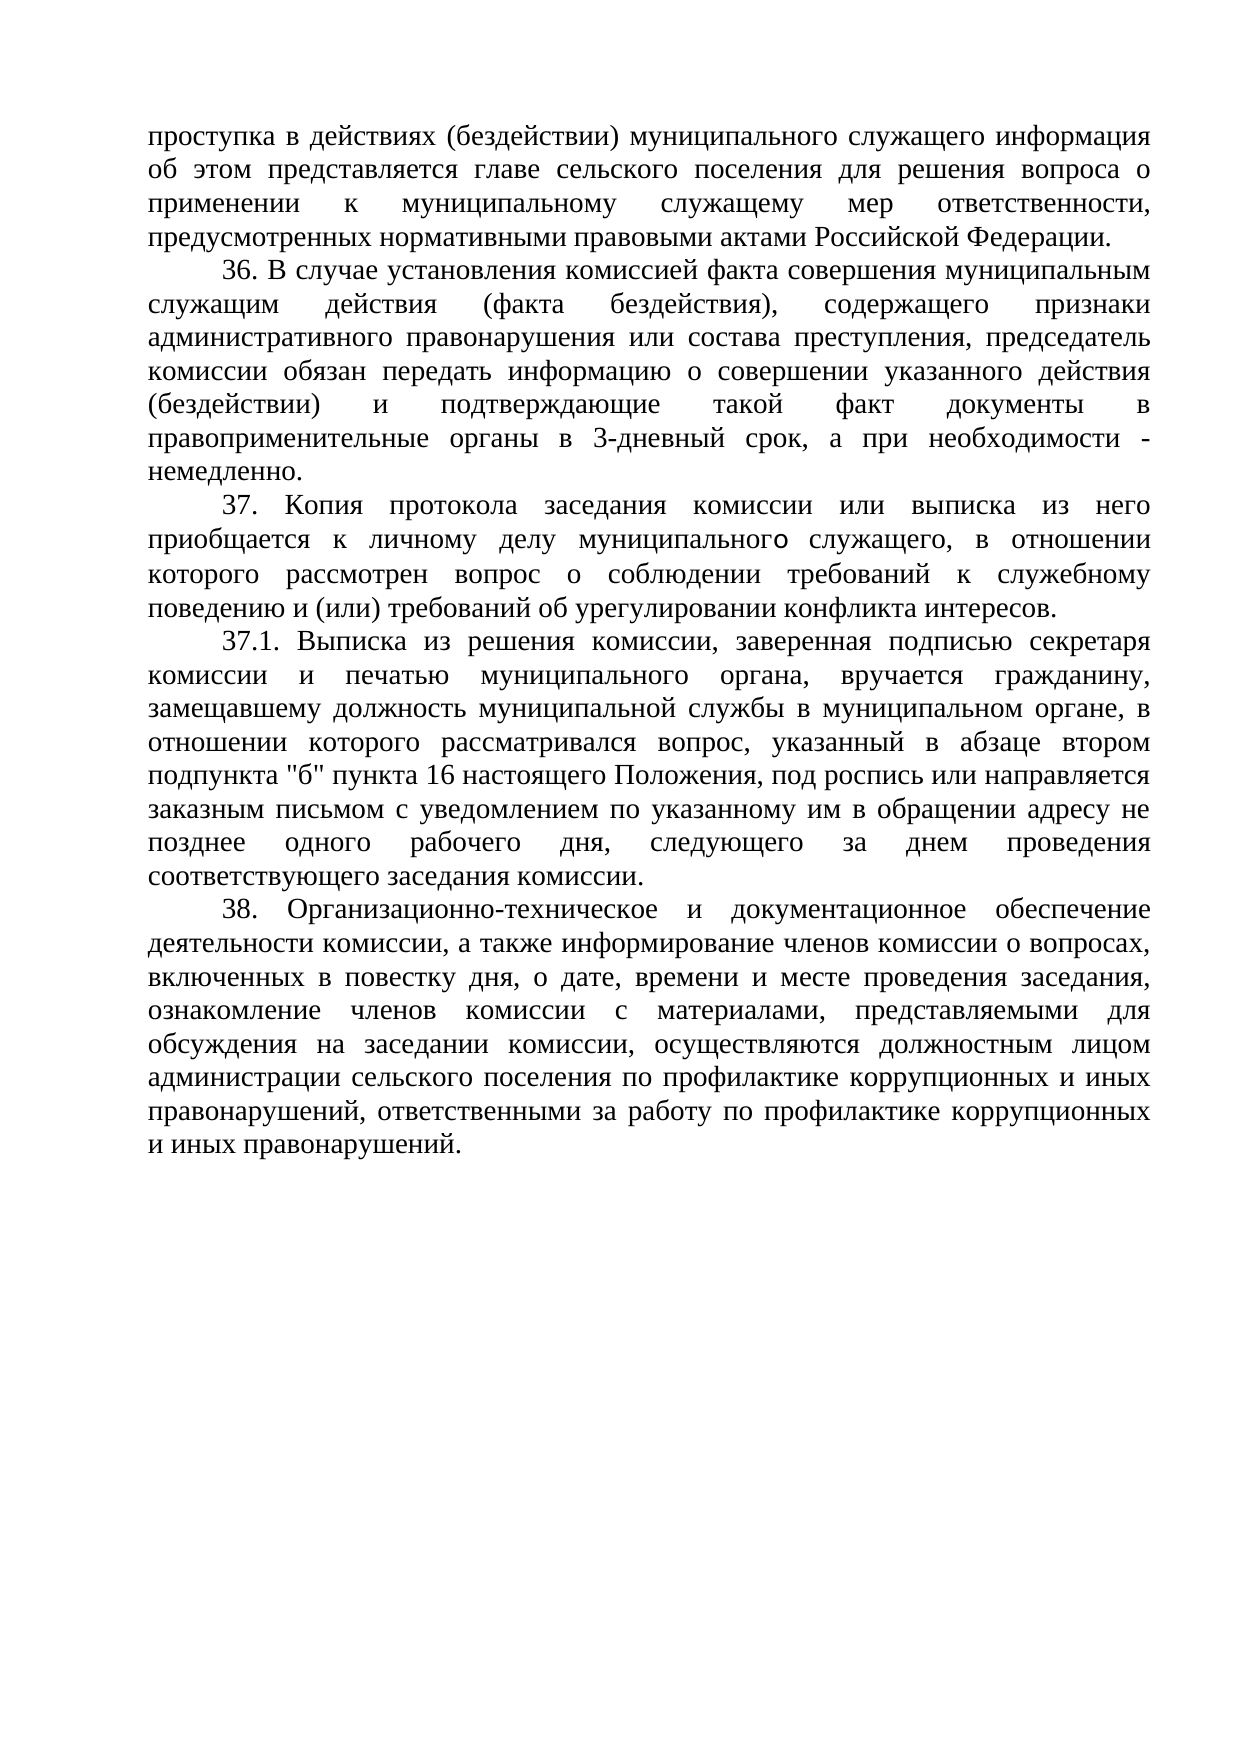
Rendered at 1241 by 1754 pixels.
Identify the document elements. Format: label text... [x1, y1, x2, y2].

text 38. Организационно-техническое и документационное обеспечение деятельности комиссии, а также информирование членов комиссии о вопросах, включенных в повестку дня, о дате, времени и месте проведения заседания, ознакомление членов комиссии с материалами, представляемыми для обсуждения на заседании комиссии, осуществляются должностным лицом администрации сельского поселения по профилактике коррупционных и иных правонарушений, ответственными за работу по профилактике коррупционных и иных правонарушений. [148, 892, 1152, 1160]
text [148, 118, 1152, 252]
text 36. В случае установления комиссией факта совершения муниципальным служащим действия (факта бездействия), содержащего признаки административного правонарушения или состава преступления, председатель комиссии обязан передать информацию о совершении указанного действия (бездействии) и подтверждающие такой факт документы в правоприменительные органы в 3-дневный срок, а при необходимости - немедленно. [148, 252, 1152, 487]
text 37.1. Выписка из решения комиссии, заверенная подписью секретаря комиссии и печатью муниципального органа, вручается гражданину, замещавшему должность муниципальной службы в муниципальном органе, в отношении которого рассматривался вопрос, указанный в абзаце втором подпункта "б" пункта 16 настоящего Положения, под роспись или направляется заказным письмом с уведомлением по указанному им в обращении адресу не позднее одного рабочего дня, следующего за днем проведения соответствующего заседания комиссии. [148, 623, 1152, 892]
text 37. Копия протокола заседания комиссии или выписка из него приобщается к личному делу муниципального служащего, в отношении которого рассмотрен вопрос о соблюдении требований к служебному поведению и (или) требований об урегулировании конфликта интересов. [148, 487, 1152, 623]
